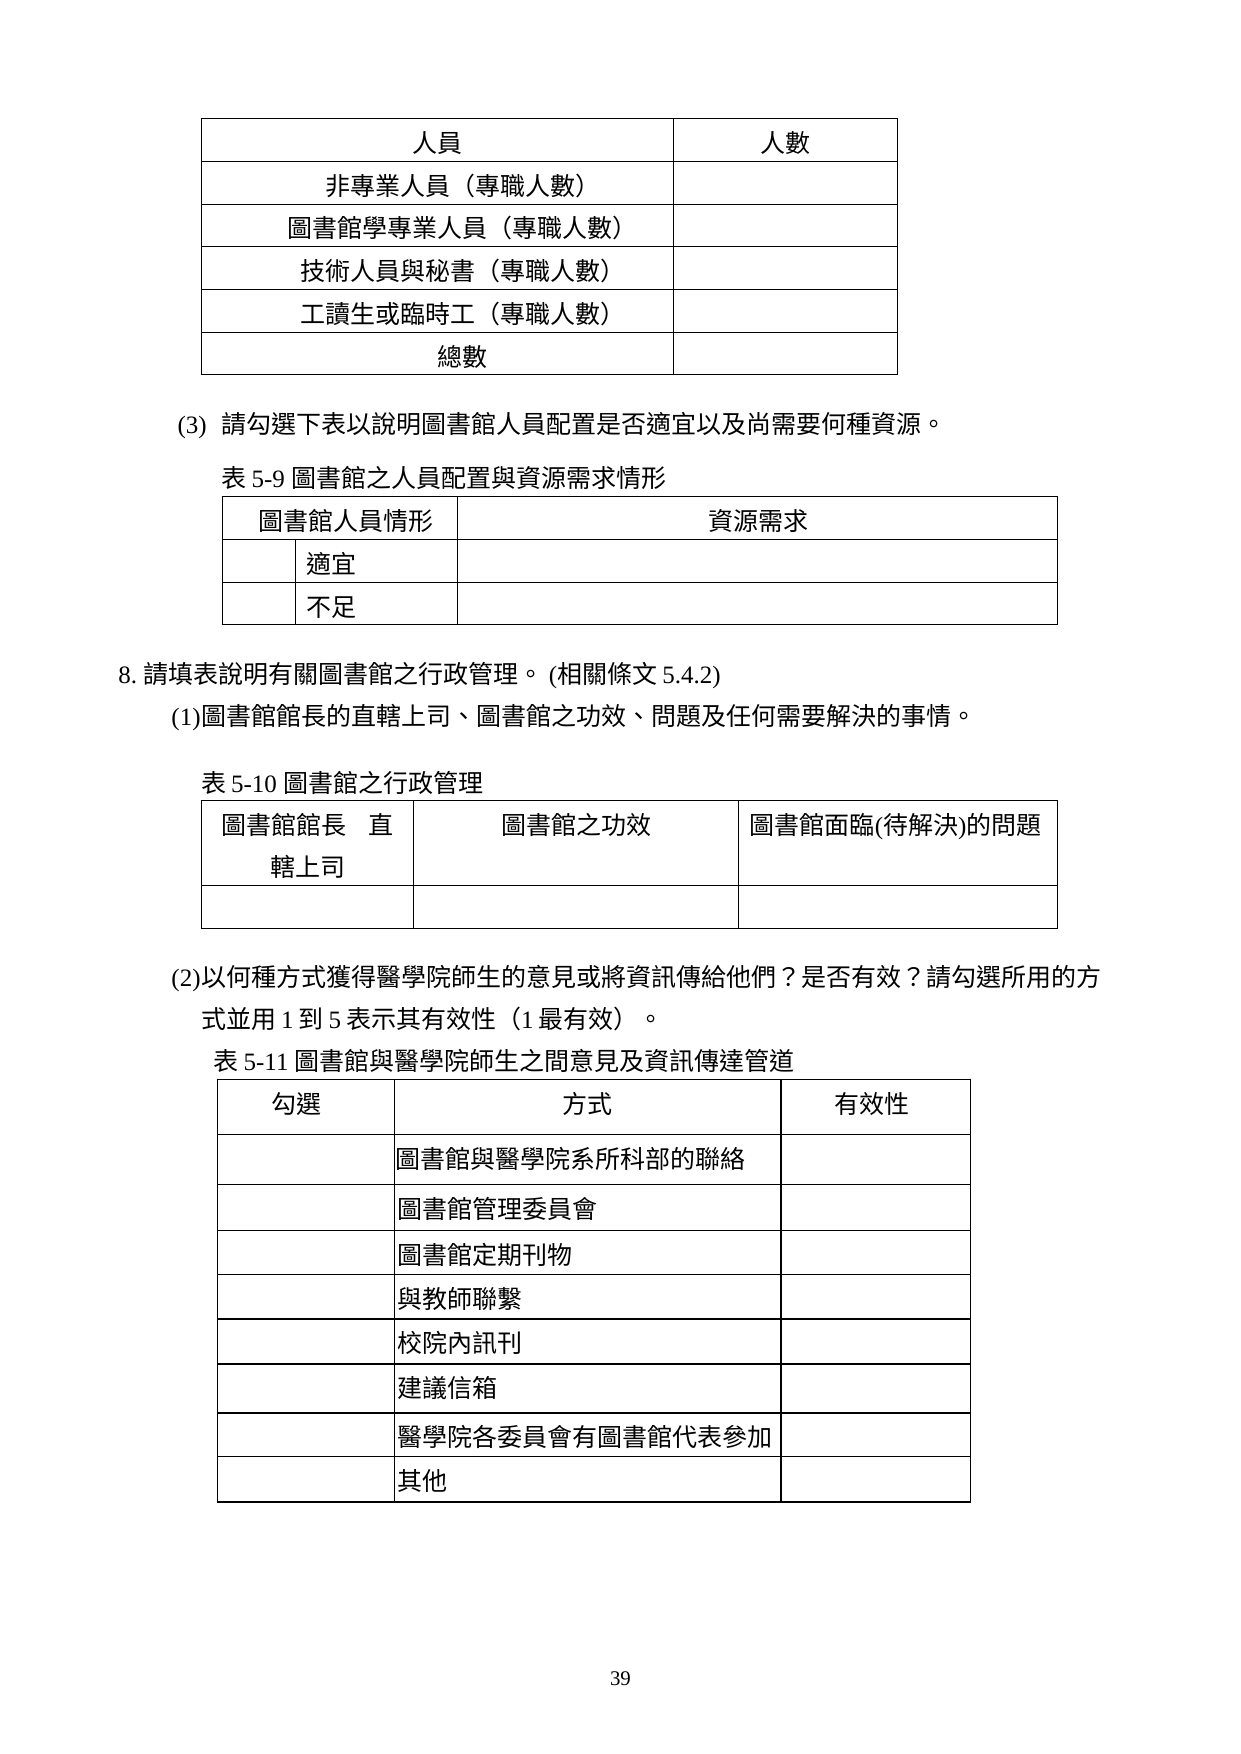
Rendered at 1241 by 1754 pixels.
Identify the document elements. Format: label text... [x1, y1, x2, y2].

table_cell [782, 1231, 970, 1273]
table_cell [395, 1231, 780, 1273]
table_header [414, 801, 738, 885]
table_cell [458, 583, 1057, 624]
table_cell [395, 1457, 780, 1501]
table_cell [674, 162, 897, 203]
text 表5-11 圖書館與醫學院師生之間意見及資訊傳達管道 [201, 1037, 1122, 1078]
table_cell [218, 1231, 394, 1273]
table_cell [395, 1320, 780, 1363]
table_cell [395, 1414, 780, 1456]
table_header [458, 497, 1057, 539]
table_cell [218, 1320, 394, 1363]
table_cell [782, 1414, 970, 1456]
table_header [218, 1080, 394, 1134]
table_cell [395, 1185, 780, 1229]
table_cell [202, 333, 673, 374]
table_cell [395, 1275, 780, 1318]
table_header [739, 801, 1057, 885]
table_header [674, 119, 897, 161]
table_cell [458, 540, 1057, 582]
text 表5-10 圖書館之行政管理 [201, 759, 1122, 800]
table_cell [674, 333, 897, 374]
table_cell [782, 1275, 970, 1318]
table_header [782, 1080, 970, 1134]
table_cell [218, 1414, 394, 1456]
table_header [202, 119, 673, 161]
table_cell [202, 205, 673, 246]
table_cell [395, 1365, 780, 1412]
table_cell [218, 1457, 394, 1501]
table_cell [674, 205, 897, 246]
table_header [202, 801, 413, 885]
list 表5-9 圖書館之人員配置與資源需求情形 [221, 454, 1122, 496]
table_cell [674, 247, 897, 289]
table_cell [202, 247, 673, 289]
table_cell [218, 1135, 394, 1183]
list 請填表說明有關圖書館之行政管理。 (相關條文5.4.2) [118, 650, 1122, 692]
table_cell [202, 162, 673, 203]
list 以何種方式獲得醫學院師生的意見或將資訊傳給他們？是否有效？請勾選所用的方式並用1到5表示其有效性（1最有效）。 [171, 953, 1122, 1037]
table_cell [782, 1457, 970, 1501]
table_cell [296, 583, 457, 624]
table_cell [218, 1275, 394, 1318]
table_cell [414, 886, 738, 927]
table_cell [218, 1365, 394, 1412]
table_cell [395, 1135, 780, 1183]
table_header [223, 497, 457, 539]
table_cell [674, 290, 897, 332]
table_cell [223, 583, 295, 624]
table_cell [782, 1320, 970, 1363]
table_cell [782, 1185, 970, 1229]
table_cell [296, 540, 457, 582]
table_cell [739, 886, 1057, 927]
list 請勾選下表以說明圖書館人員配置是否適宜以及尚需要何種資源。 [177, 400, 1122, 442]
list 圖書館館長的直轄上司、圖書館之功效、問題及任何需要解決的事情。 [171, 692, 1122, 734]
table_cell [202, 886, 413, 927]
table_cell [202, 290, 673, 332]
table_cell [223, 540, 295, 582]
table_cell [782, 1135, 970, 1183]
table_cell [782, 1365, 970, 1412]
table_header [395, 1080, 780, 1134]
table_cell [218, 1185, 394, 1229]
